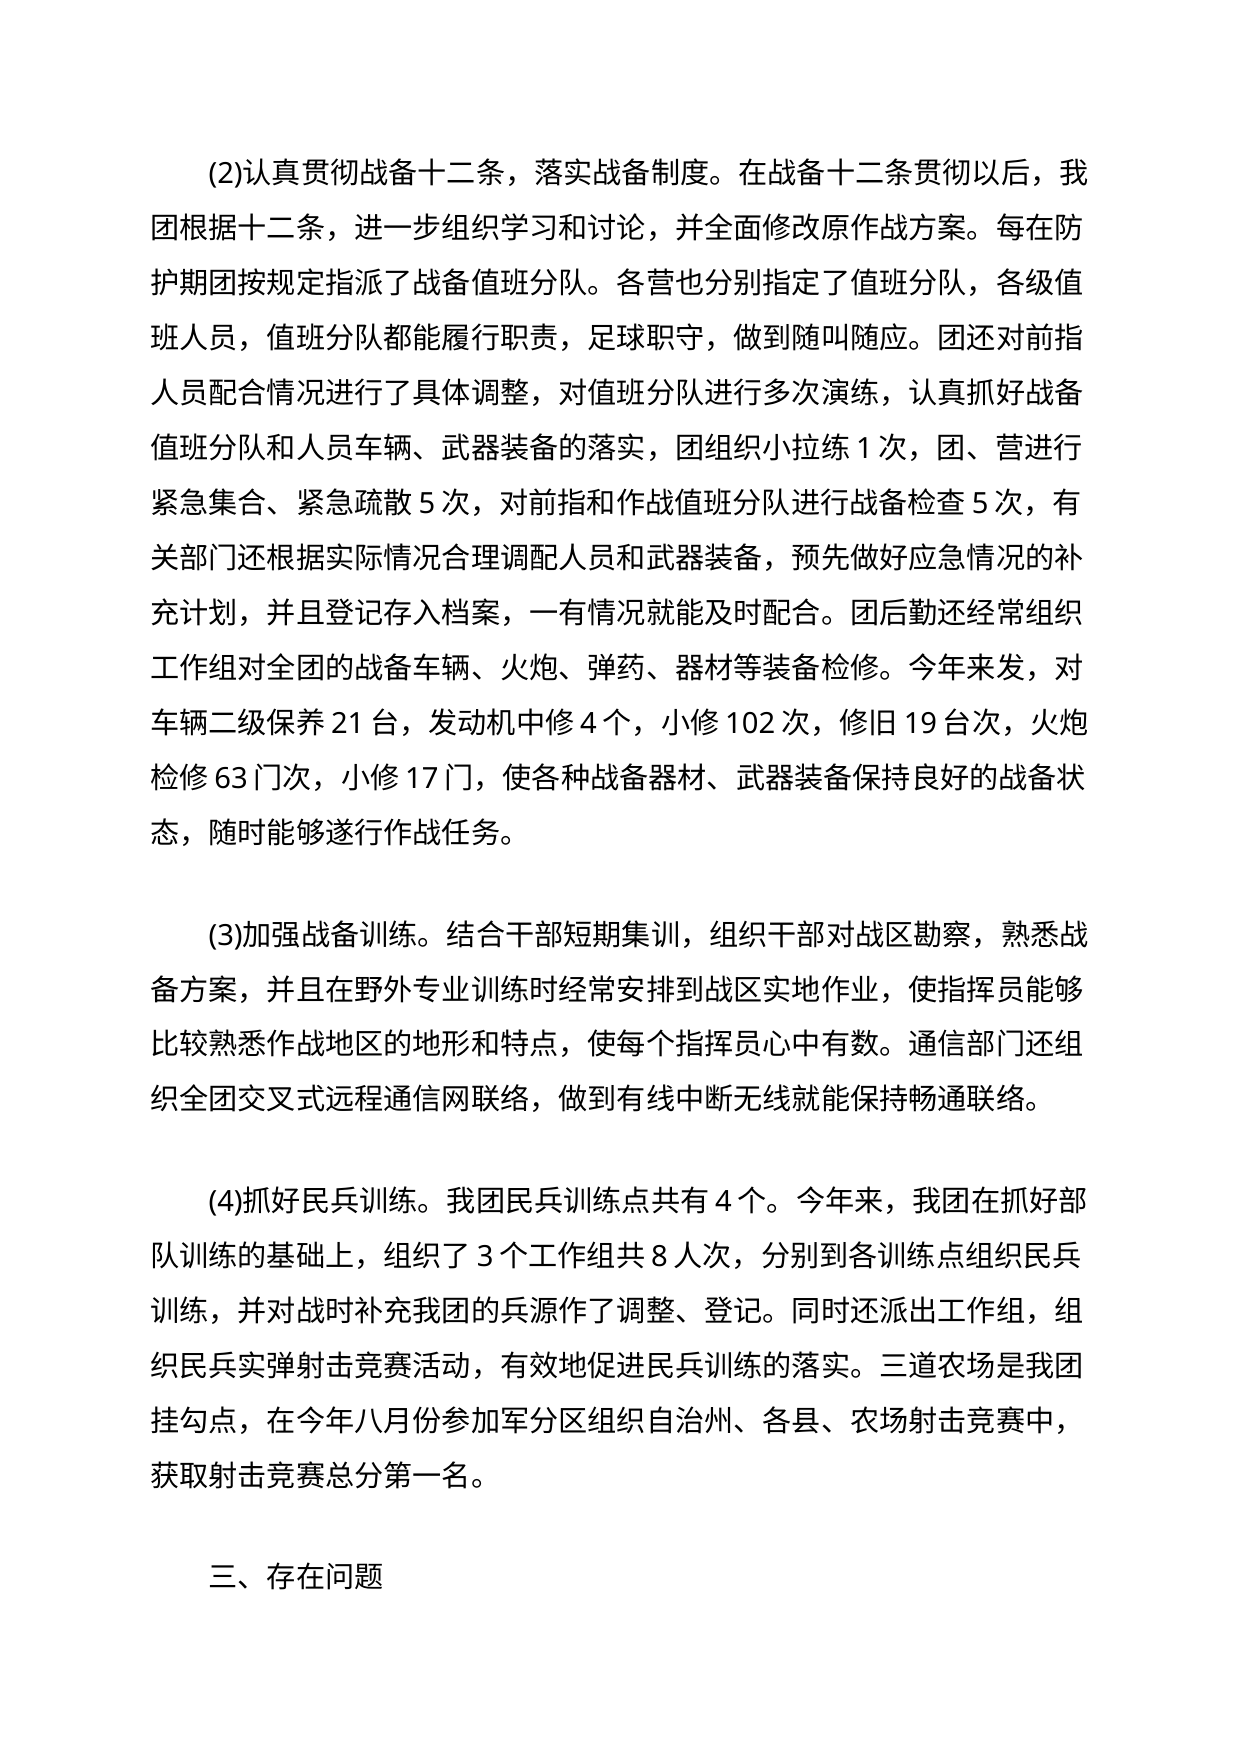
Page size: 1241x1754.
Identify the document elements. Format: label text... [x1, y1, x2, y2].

text (4)抓好民兵训练。我团民兵训练点共有4个。今年来，我团在抓好部队训练的基础上，组织了3个工作组共8人次，分别到各训练点组织民兵训练，并对战时补充我团的兵源作了调整、登记。同时还派出工作组，组织民兵实弹射击竞赛活动，有效地促进民兵训练的落实。三道农场是我团挂勾点，在今年八月份参加军分区组织自治州、各县、农场射击竞赛中，获取射击竞赛总分第一名。 [150, 1178, 1090, 1494]
text (3)加强战备训练。结合干部短期集训，组织干部对战区勘察，熟悉战备方案，并且在野外专业训练时经常安排到战区实地作业，使指挥员能够比较熟悉作战地区的地形和特点，使每个指挥员心中有数。通信部门还组织全团交叉式远程通信网联络，做到有线中断无线就能保持畅通联络。 [150, 911, 1090, 1118]
text (2)认真贯彻战备十二条，落实战备制度。在战备十二条贯彻以后，我团根据十二条，进一步组织学习和讨论，并全面修改原作战方案。每在防护期团按规定指派了战备值班分队。各营也分别指定了值班分队，各级值班人员，值班分队都能履行职责，足球职守，做到随叫随应。团还对前指人员配合情况进行了具体调整，对值班分队进行多次演练，认真抓好战备值班分队和人员车辆、武器装备的落实，团组织小拉练1次，团、营进行紧急集合、紧急疏散5次，对前指和作战值班分队进行战备检查5次，有关部门还根据实际情况合理调配人员和武器装备，预先做好应急情况的补充计划，并且登记存入档案，一有情况就能及时配合。团后勤还经常组织工作组对全团的战备车辆、火炮、弹药、器材等装备检修。今年来发，对车辆二级保养21台，发动机中修4个，小修102次，修旧19台次，火炮检修63门次，小修17门，使各种战备器材、武器装备保持良好的战备状态，随时能够遂行作战任务。 [150, 150, 1090, 852]
text 三、存在问题 [150, 1554, 1090, 1596]
